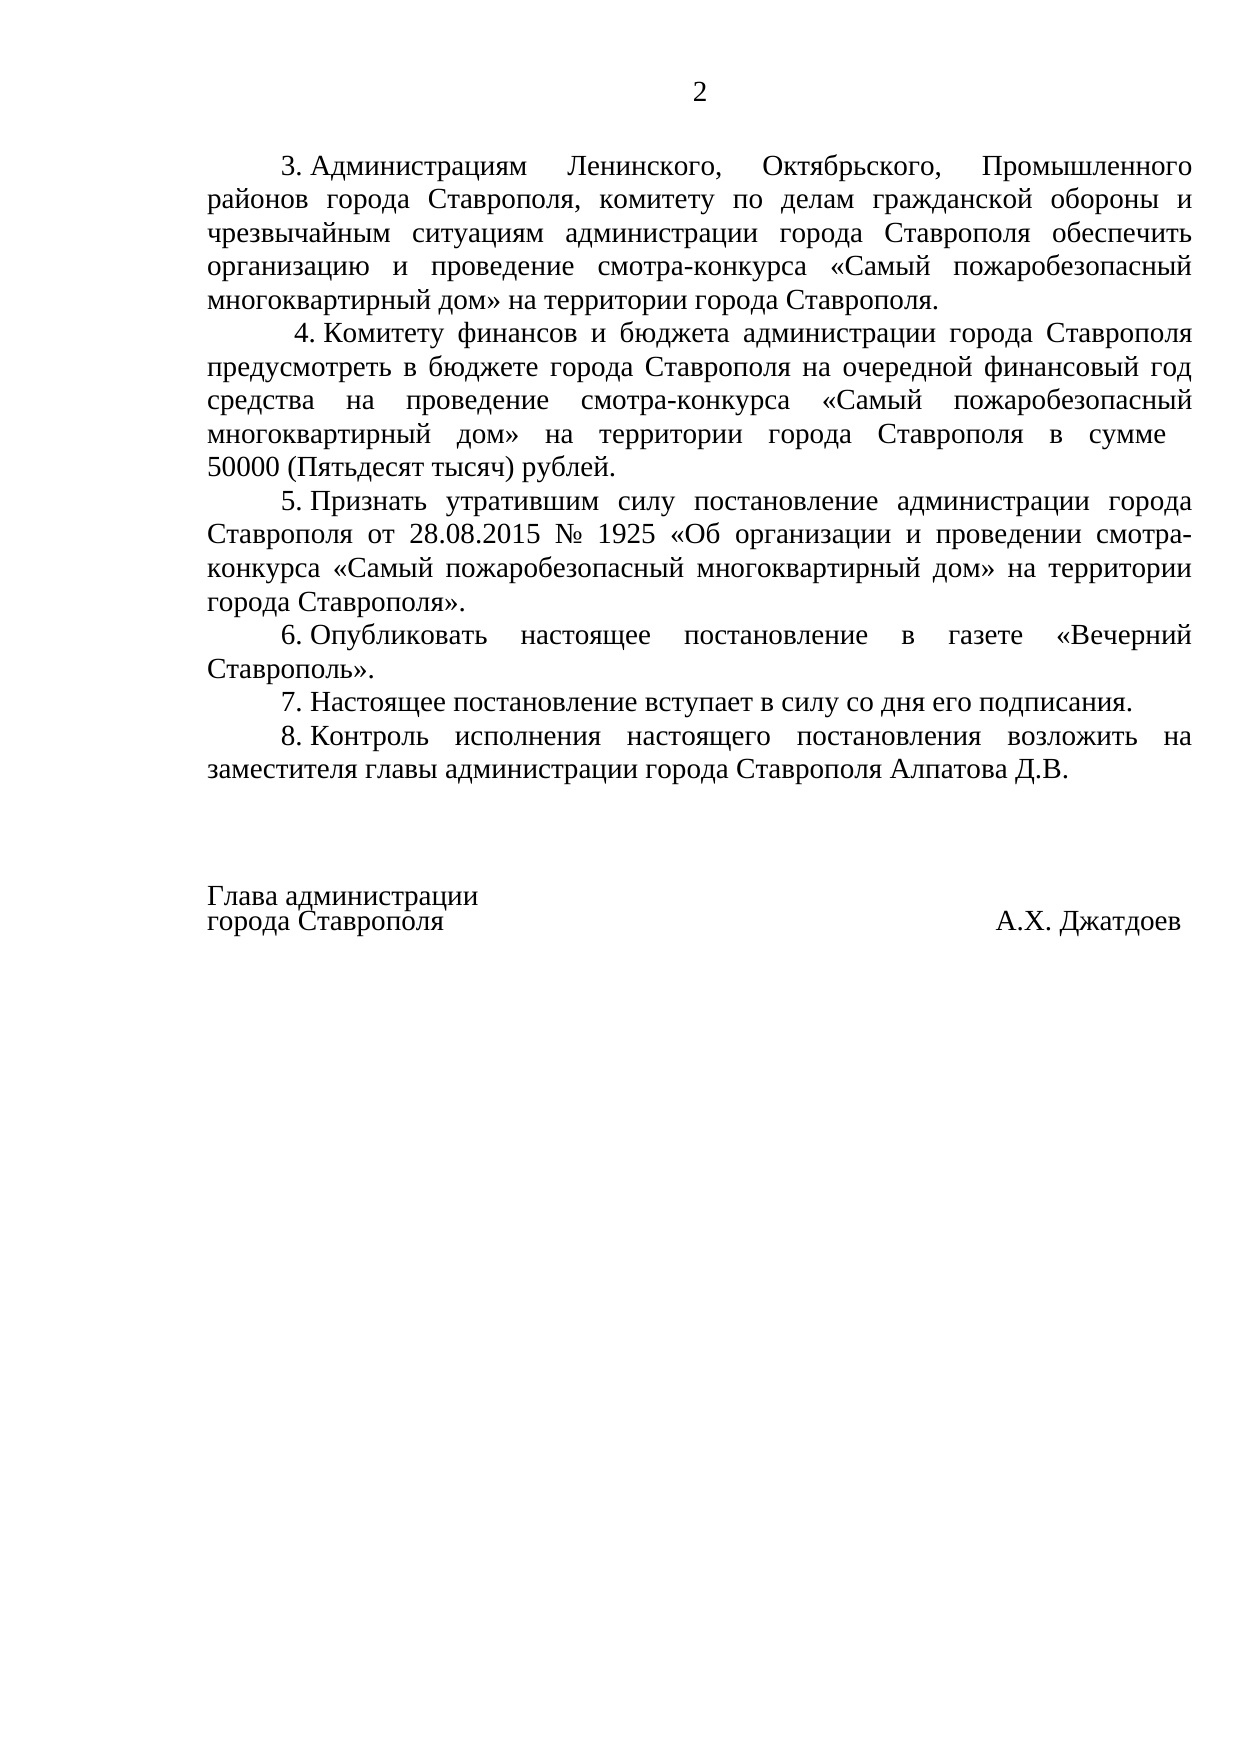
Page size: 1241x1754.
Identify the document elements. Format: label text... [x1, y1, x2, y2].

text 3. Администрациям Ленинского, Октябрьского, Промышленного районов города Ставрополя, комитету по делам гражданской обороны и чрезвычайным ситуациям администрации города Ставрополя обеспечить организацию и проведение смотра-конкурса «Самый пожаробезопасный многоквартирный дом» на территории города Ставрополя. [207, 148, 1193, 315]
text 7. Настоящее постановление вступает в силу со дня его подписания. [207, 684, 1193, 718]
text 5. Признать утратившим силу постановление администрации города Ставрополя от 28.08.2015 № 1925 «Об организации и проведении смотра-конкурса «Самый пожаробезопасный многоквартирный дом» на территории города Ставрополя». [207, 483, 1193, 617]
text 6. Опубликовать настоящее постановление в газете «Вечерний Ставрополь». [207, 617, 1193, 684]
text 8. Контроль исполнения настоящего постановления возложить на заместителя главы администрации города Ставрополя Алпатова Д.В. [207, 718, 1193, 785]
text города Ставрополя А.Х. Джатдоев [1076, 911, 1193, 936]
text 4. Комитету финансов и бюджета администрации города Ставрополя предусмотреть в бюджете города Ставрополя на очередной финансовый год средства на проведение смотра-конкурса «Самый пожаробезопасный многоквартирный дом» на территории города Ставрополя в сумме 50000 (Пятьдесят тысяч) рублей. [207, 315, 1193, 483]
text Глава администрации [207, 886, 1193, 911]
text города Ставрополя А.Х. Джатдоев [207, 911, 1066, 936]
